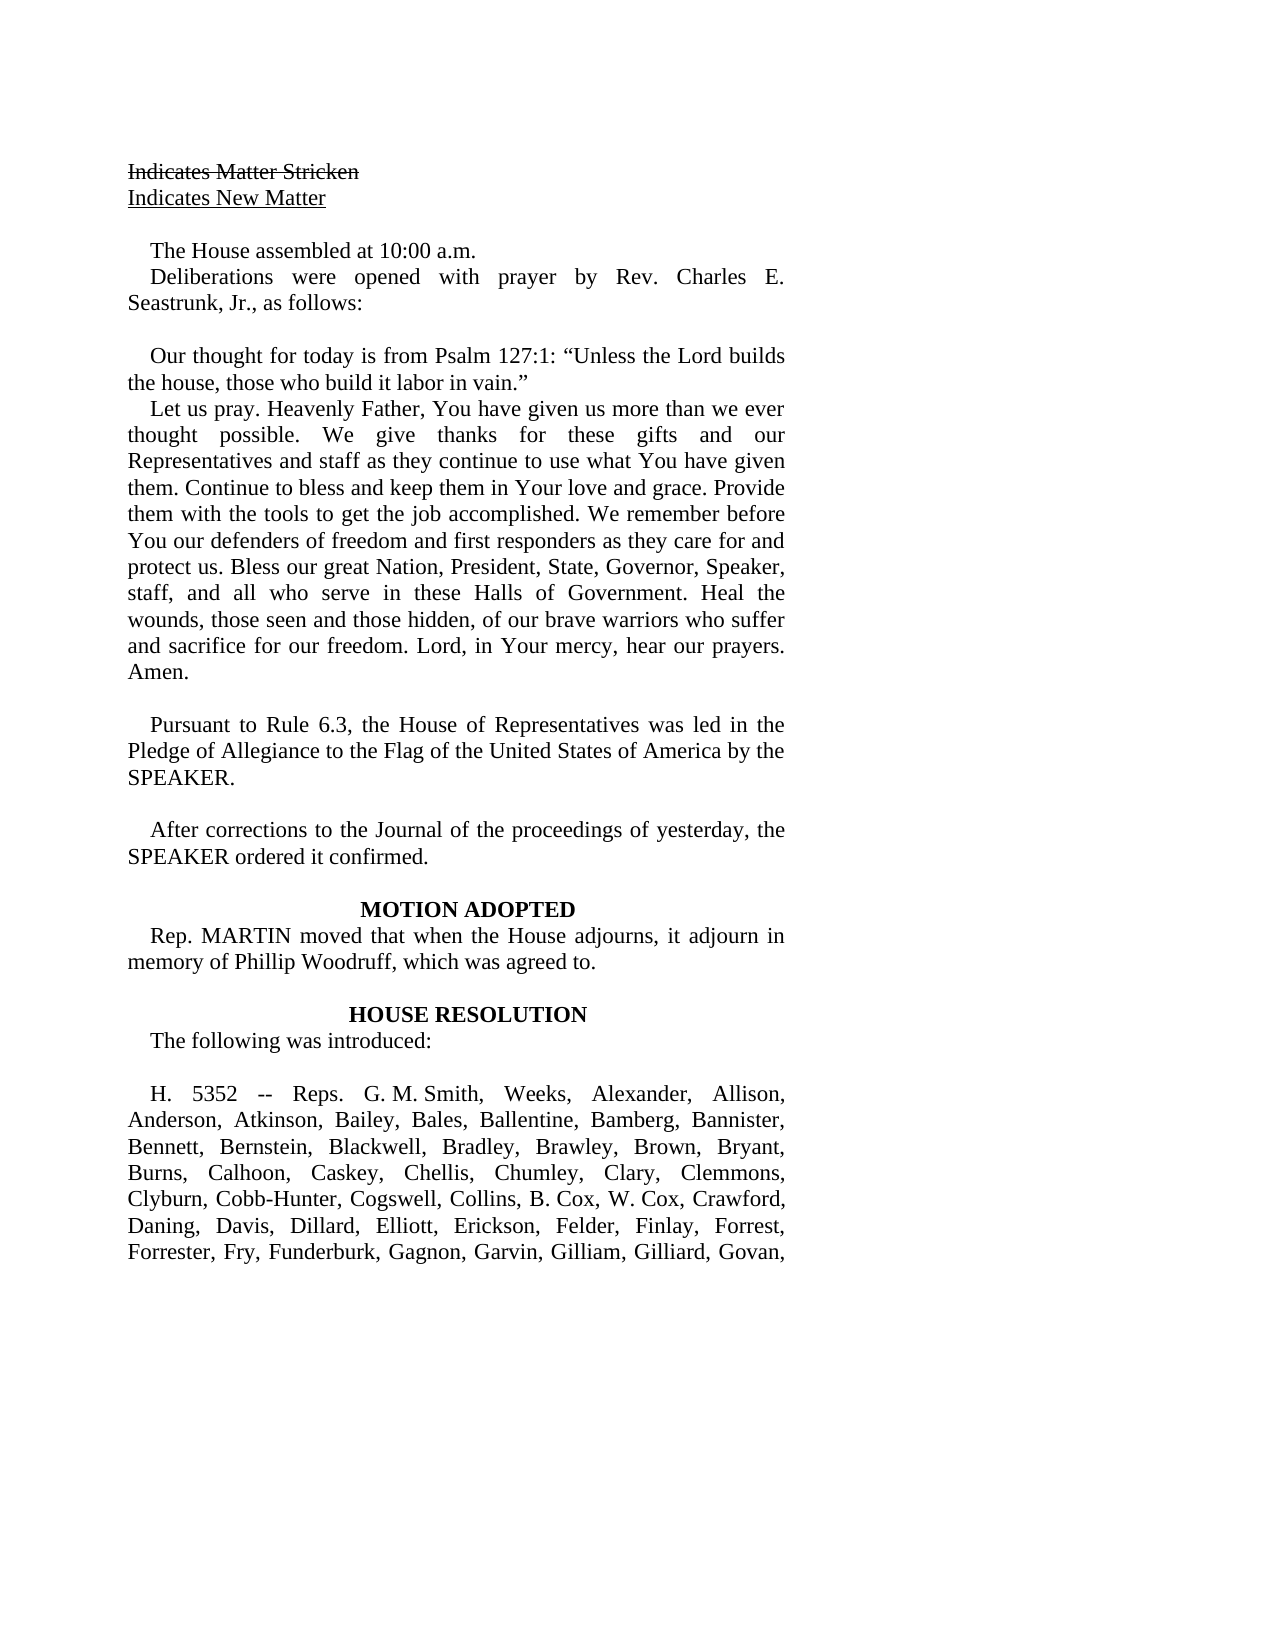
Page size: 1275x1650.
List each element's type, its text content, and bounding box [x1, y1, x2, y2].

text The House assembled at 10:00 a.m. [127, 237, 786, 263]
text Rep. MARTIN moved that when the House adjourns, it adjourn in memory of Phillip Woodruff, which was agreed to. [127, 922, 786, 975]
text MOTION ADOPTED [127, 896, 786, 922]
text After corrections to the Journal of the proceedings of yesterday, the SPEAKER ordered it confirmed. [127, 817, 786, 869]
text HOUSE RESOLUTION [127, 1001, 786, 1027]
text The following was introduced: [127, 1027, 786, 1054]
text Our thought for today is from Psalm 127:1: “Unless the Lord builds the house, those who build it labor in vain.” [127, 342, 786, 395]
text Deliberations were opened with prayer by Rev. Charles E. Seastrunk, Jr., as follows: [127, 263, 786, 316]
text Indicates New Matter [127, 184, 786, 210]
text Let us pray. Heavenly Father, You have given us more than we ever thought possible. We give thanks for these gifts and our Representatives and staff as they continue to use what You have given them. Continue to bless and keep them in Your love and grace. Provide them with the tools to get the job accomplished. We remember before You our defenders of freedom and first responders as they care for and protect us. Bless our great Nation, President, State, Governor, Speaker, staff, and all who serve in these Halls of Government. Heal the wounds, those seen and those hidden, of our brave warriors who suffer and sacrifice for our freedom. Lord, in Your mercy, hear our prayers. Amen. [127, 395, 786, 685]
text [127, 1080, 786, 1264]
text Pursuant to Rule 6.3, the House of Representatives was led in the Pledge of Allegiance to the Flag of the United States of America by the SPEAKER. [127, 711, 786, 790]
text Indicates Matter Stricken [127, 158, 786, 184]
